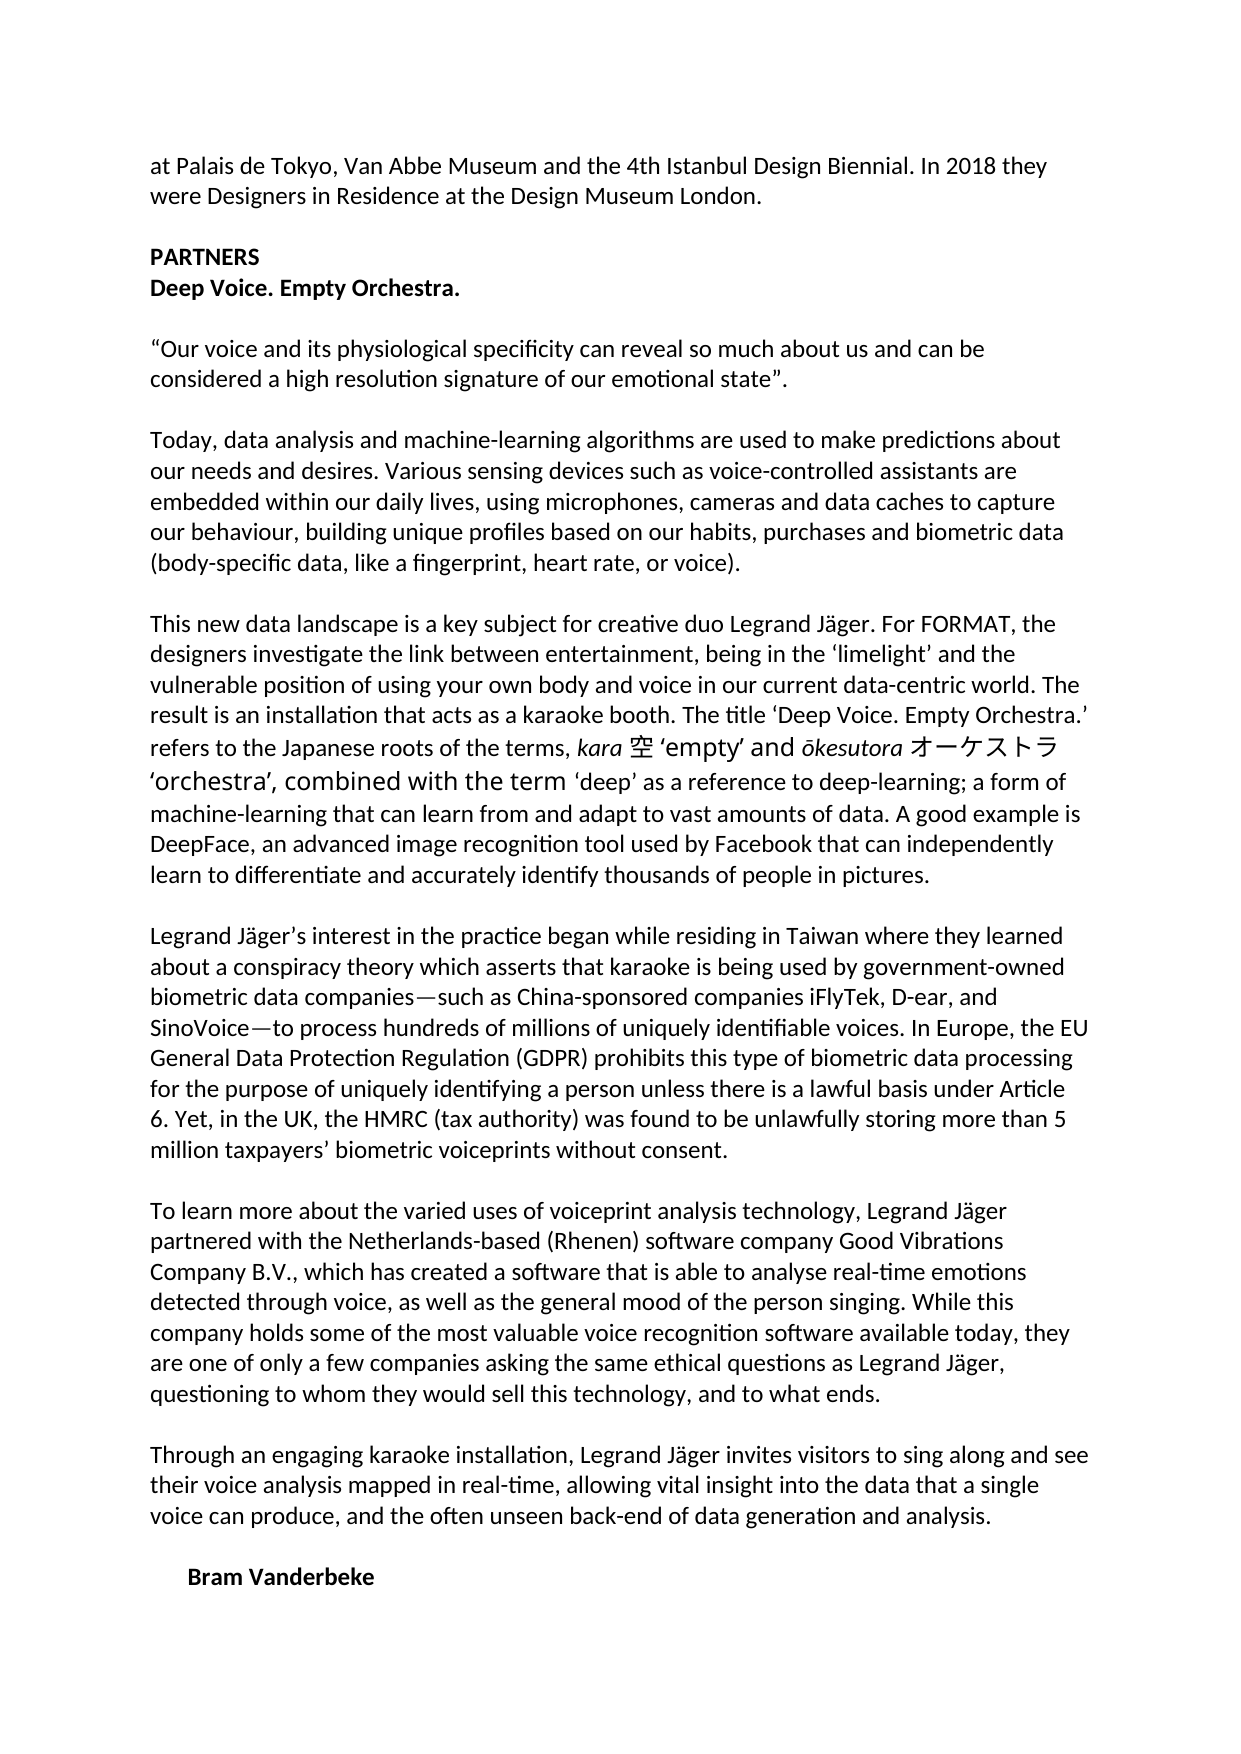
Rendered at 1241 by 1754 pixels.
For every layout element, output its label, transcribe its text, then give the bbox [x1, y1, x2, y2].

text Through an engaging karaoke installation, Legrand Jäger invites visitors to sing along and see their voice analysis mapped in real-time, allowing vital insight into the data that a single voice can produce, and the often unseen back-end of data generation and analysis. [150, 1439, 1090, 1531]
text This new data landscape is a key subject for creative duo Legrand Jäger. For FORMAT, the designers investigate the link between entertainment, being in the ‘limelight’ and the vulnerable position of using your own body and voice in our current data-centric world. The result is an installation that acts as a karaoke booth. The title ‘Deep Voice. Empty Orchestra.’ refers to the Japanese roots of the terms, kara 空 ‘empty’ and ōkesutora オーケストラ ‘orchestra’, combined with the term ‘deep’ as a reference to deep-learning; a form of machine-learning that can learn from and adapt to vast amounts of data. A good example is DeepFace, an advanced image recognition tool used by Facebook that can independently learn to differentiate and accurately identify thousands of people in pictures. [150, 608, 1090, 889]
text To learn more about the varied uses of voiceprint analysis technology, Legrand Jäger partnered with the Netherlands-based (Rhenen) software company Good Vibrations Company B.V., which has created a software that is able to analyse real-time emotions detected through voice, as well as the general mood of the person singing. While this company holds some of the most valuable voice recognition software available today, they are one of only a few companies asking the same ethical questions as Legrand Jäger, questioning to whom they would sell this technology, and to what ends. [150, 1195, 1090, 1408]
text “Our voice and its physiological specificity can reveal so much about us and can be considered a high resolution signature of our emotional state”. [150, 333, 1090, 394]
text Legrand Jäger’s interest in the practice began while residing in Taiwan where they learned about a conspiracy theory which asserts that karaoke is being used by government-owned biometric data companies—such as China-sponsored companies iFlyTek, D-ear, and SinoVoice—to process hundreds of millions of uniquely identifiable voices. In Europe, the EU General Data Protection Regulation (GDPR) prohibits this type of biometric data processing for the purpose of uniquely identifying a person unless there is a lawful basis under Article 6. Yet, in the UK, the HMRC (tax authority) was found to be unlawfully storing more than 5 million taxpayers’ biometric voiceprints without consent. [150, 920, 1090, 1164]
text Deep Voice. Empty Orchestra. [150, 272, 1090, 303]
text Bram Vanderbeke [150, 1561, 1090, 1592]
text Today, data analysis and machine-learning algorithms are used to make predictions about our needs and desires. Various sensing devices such as voice-controlled assistants are embedded within our daily lives, using microphones, cameras and data caches to capture our behaviour, building unique profiles based on our habits, purchases and biometric data (body-specific data, like a fingerprint, heart rate, or voice). [150, 425, 1090, 577]
text PARTNERS [150, 242, 1090, 272]
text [150, 150, 1090, 211]
